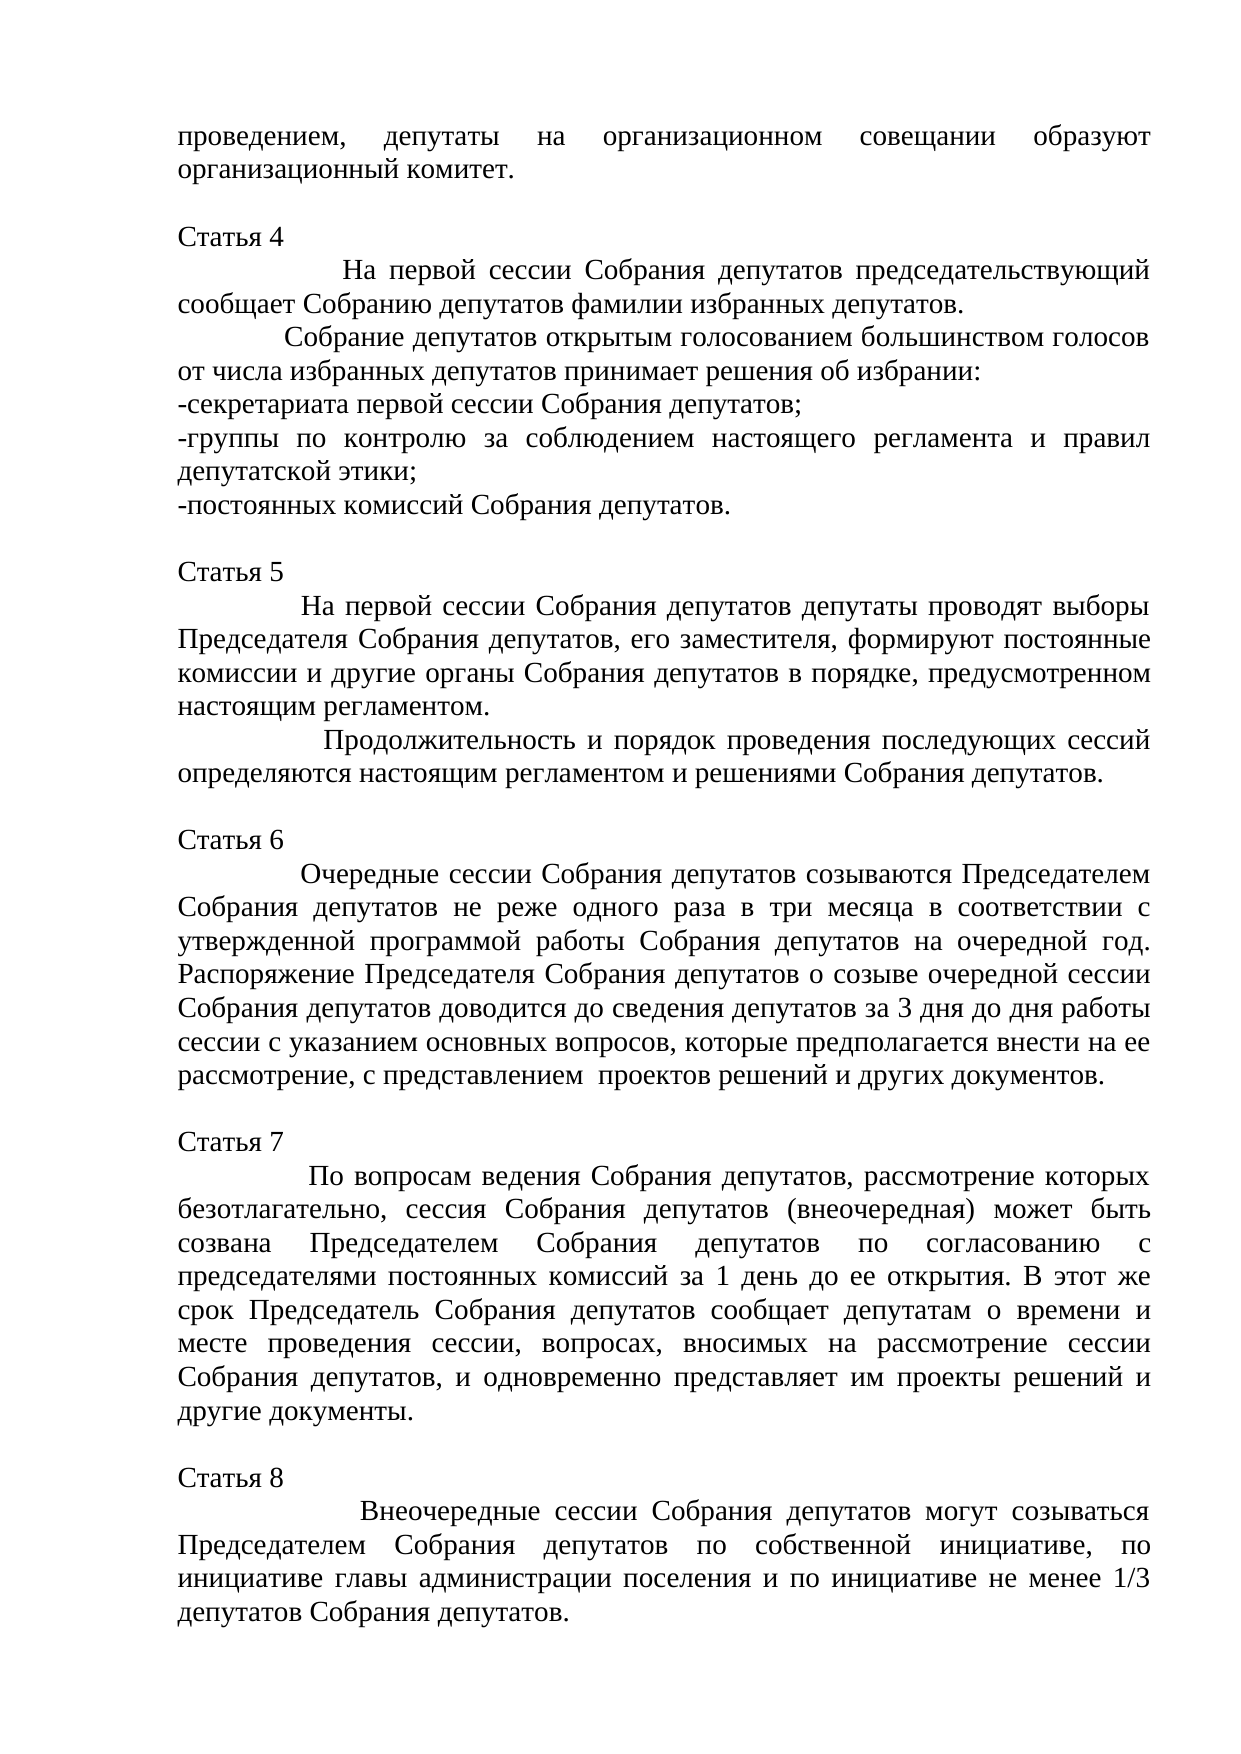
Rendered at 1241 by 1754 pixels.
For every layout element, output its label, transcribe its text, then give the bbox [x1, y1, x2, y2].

text Статья 4 [177, 219, 1152, 252]
text Статья 6 [177, 822, 1152, 856]
text Продолжительность и порядок проведения последующих сессий определяются настоящим регламентом и решениями Собрания депутатов. [177, 722, 1152, 789]
text Статья 5 [177, 554, 1152, 588]
text На первой сессии Собрания депутатов председательствующий сообщает Собранию депутатов фамилии избранных депутатов. [177, 252, 1152, 319]
text Собрание депутатов открытым голосованием большинством голосов от числа избранных депутатов принимает решения об избрании: [177, 319, 1152, 386]
text На первой сессии Собрания депутатов депутаты проводят выборы Председателя Собрания депутатов, его заместителя, формируют постоянные комиссии и другие органы Собрания депутатов в порядке, предусмотренном настоящим регламентом. [177, 588, 1152, 722]
text Внеочередные сессии Собрания депутатов могут созываться Председателем Собрания депутатов по собственной инициативе, по инициативе главы администрации поселения и по инициативе не менее 1/3 депутатов Собрания депутатов. [177, 1493, 1152, 1627]
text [177, 118, 1152, 185]
text -постоянных комиссий Собрания депутатов. [177, 487, 1152, 521]
text Очередные сессии Собрания депутатов созываются Председателем Собрания депутатов не реже одного раза в три месяца в соответствии с утвержденной программой работы Собрания депутатов на очередной год. Распоряжение Председателя Собрания депутатов о созыве очередной сессии Собрания депутатов доводится до сведения депутатов за 3 дня до дня работы сессии с указанием основных вопросов, которые предполагается внести на ее рассмотрение, с представлением проектов решений и других документов. [177, 856, 1152, 1091]
text Статья 7 [177, 1124, 1152, 1158]
text -секретариата первой сессии Собрания депутатов; [177, 386, 1152, 420]
text По вопросам ведения Собрания депутатов, рассмотрение которых безотлагательно, сессия Собрания депутатов (внеочередная) может быть созвана Председателем Собрания депутатов по согласованию с председателями постоянных комиссий за 1 день до ее открытия. В этот же срок Председатель Собрания депутатов сообщает депутатам о времени и месте проведения сессии, вопросах, вносимых на рассмотрение сессии Собрания депутатов, и одновременно представляет им проекты решений и другие документы. [177, 1158, 1152, 1426]
text -группы по контролю за соблюдением настоящего регламента и правил депутатской этики; [177, 420, 1152, 487]
text Статья 8 [177, 1460, 1152, 1493]
